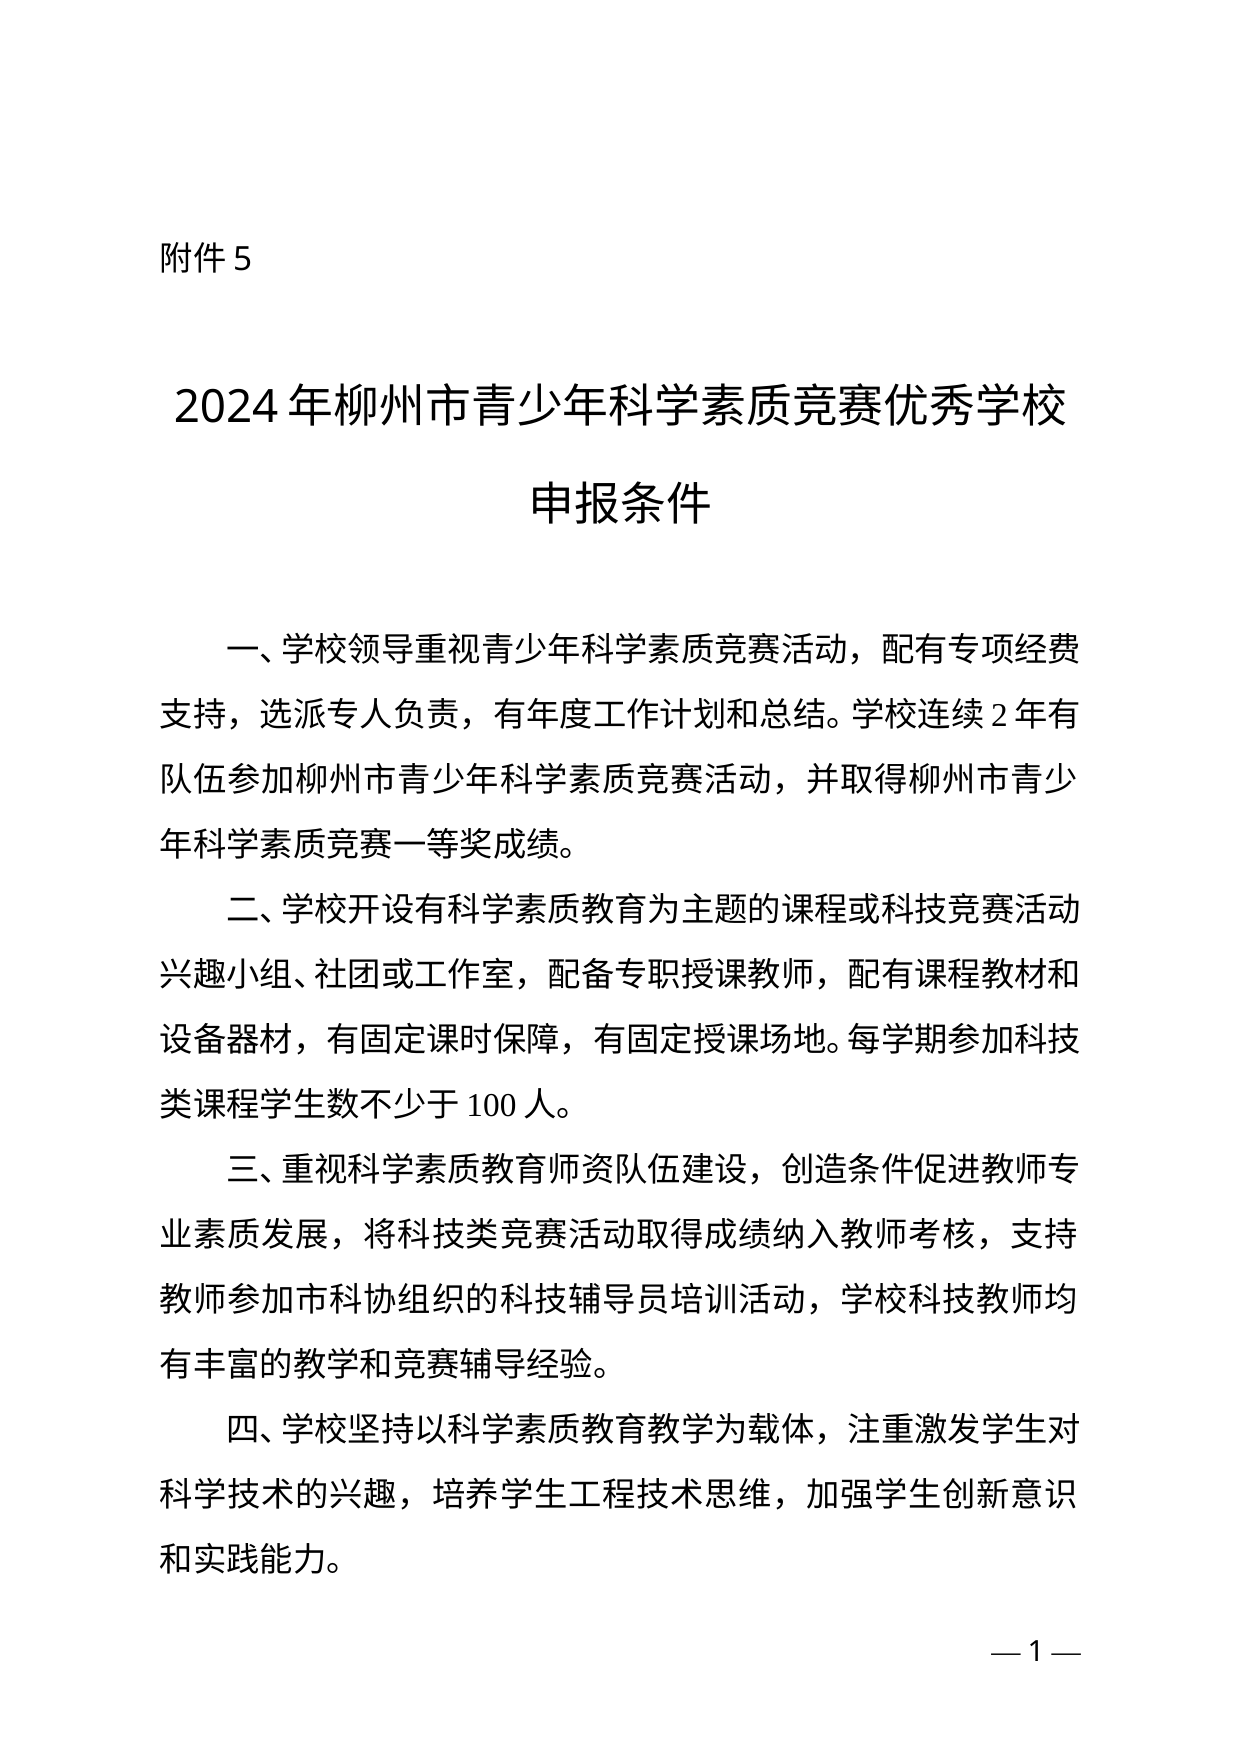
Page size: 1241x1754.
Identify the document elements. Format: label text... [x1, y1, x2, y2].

text 三、重视科学素质教育师资队伍建设，创造条件促进教师专业素质发展，将科技类竞赛活动取得成绩纳入教师考核，支持教师参加市科协组织的科技辅导员培训活动，学校科技教师均有丰富的教学和竞赛辅导经验。 [159, 1134, 1081, 1394]
text 附件5 [159, 224, 1081, 289]
text 2024年柳州市青少年科学素质竞赛优秀学校申报条件 [159, 354, 1081, 549]
text 二、学校开设有科学素质教育为主题的课程或科技竞赛活动兴趣小组、社团或工作室，配备专职授课教师，配有课程教材和设备器材，有固定课时保障，有固定授课场地。每学期参加科技类课程学生数不少于100人。 [159, 874, 1081, 1134]
text 一、学校领导重视青少年科学素质竞赛活动，配有专项经费支持，选派专人负责，有年度工作计划和总结。学校连续2年有队伍参加柳州市青少年科学素质竞赛活动，并取得柳州市青少年科学素质竞赛一等奖成绩。 [159, 614, 1081, 874]
text 四、学校坚持以科学素质教育教学为载体，注重激发学生对科学技术的兴趣，培养学生工程技术思维，加强学生创新意识和实践能力。 [159, 1394, 1081, 1589]
